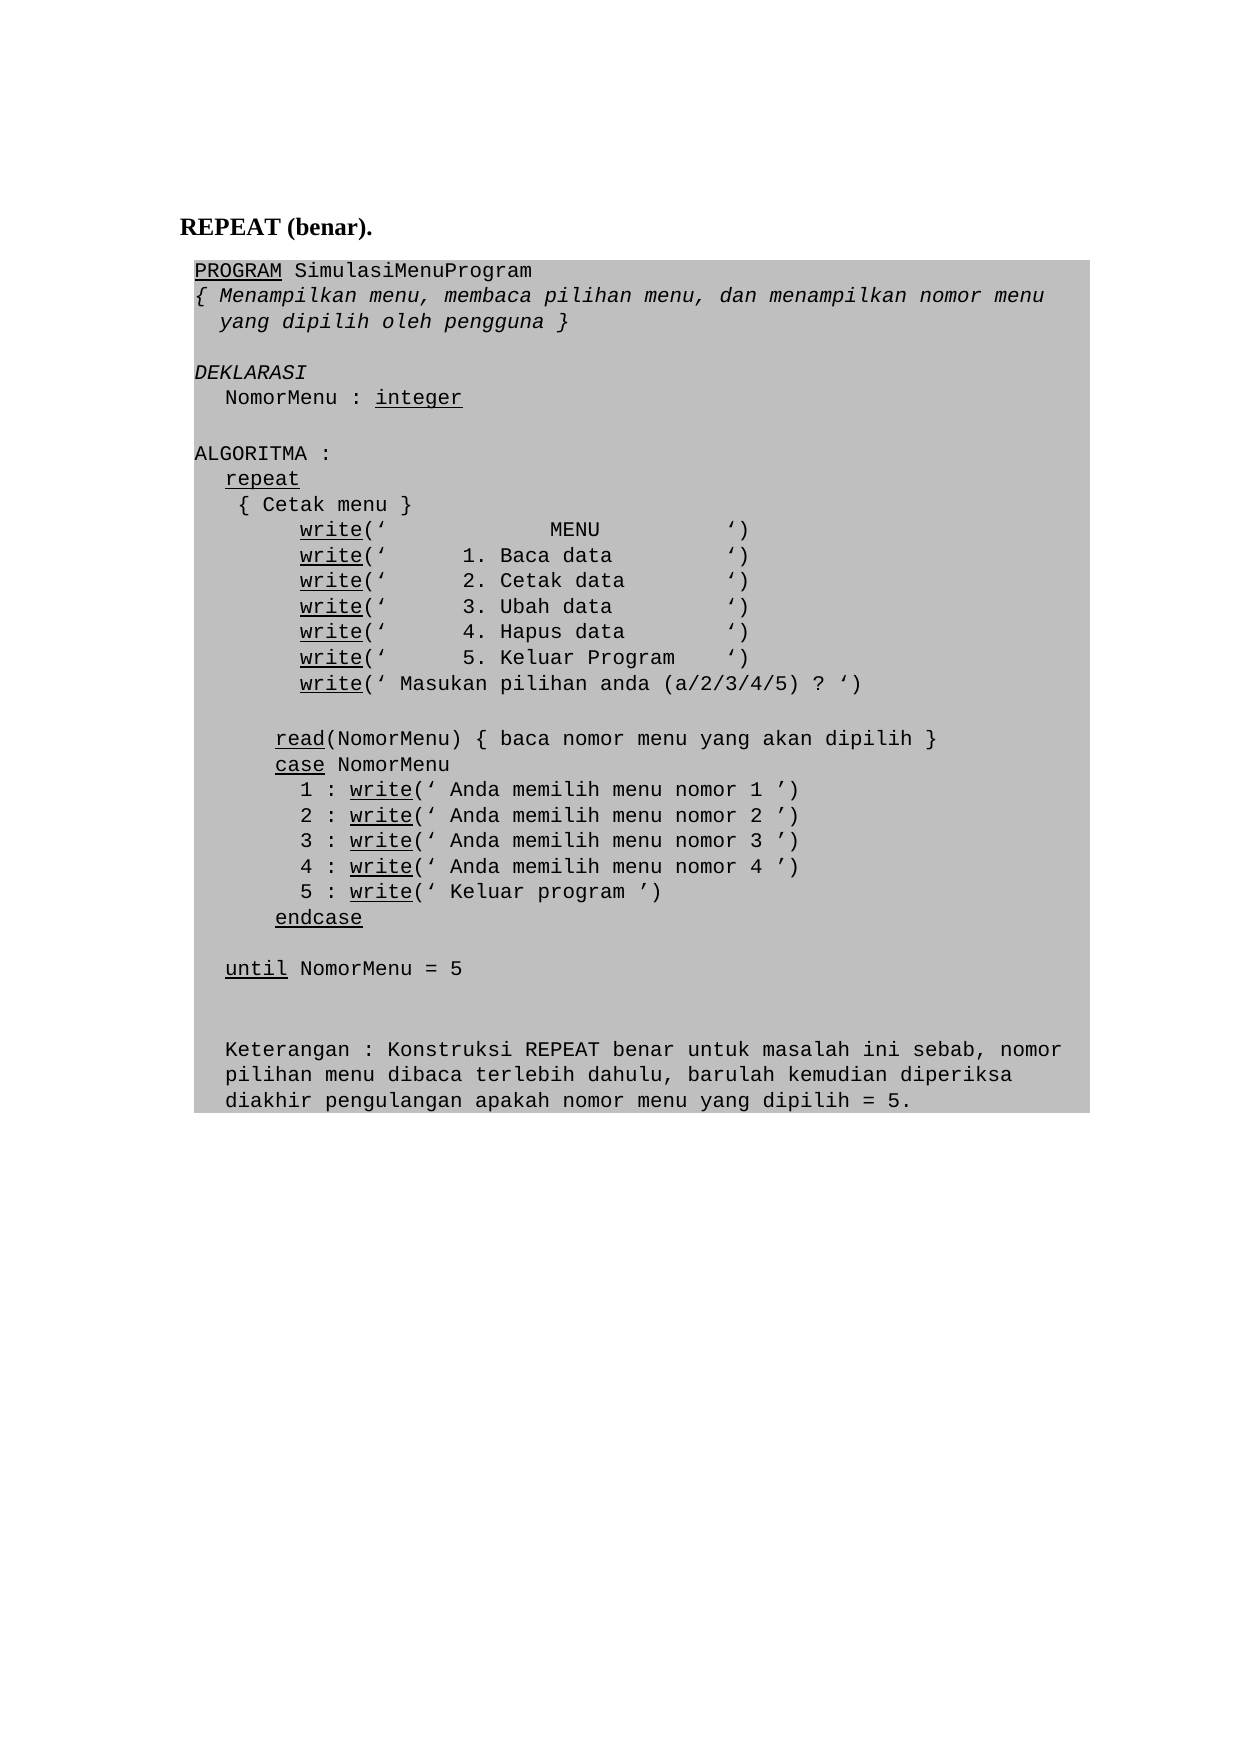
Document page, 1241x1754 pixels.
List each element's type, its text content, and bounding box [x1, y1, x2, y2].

text pilihan menu dibaca terlebih dahulu, barulah kemudian diperiksa [194, 1064, 1090, 1088]
text diakhir pengulangan apakah nomor menu yang dipilih = 5. [194, 1090, 1090, 1113]
text 5 : write(‘ Keluar program ’) [194, 881, 1090, 905]
text DEKLARASI [194, 362, 1090, 386]
text Keterangan : Konstruksi REPEAT benar untuk masalah ini sebab, nomor [194, 1039, 1090, 1062]
text 3 : write(‘ Anda memilih menu nomor 3 ’) [194, 830, 1090, 854]
text 4 : write(‘ Anda memilih menu nomor 4 ’) [194, 856, 1090, 879]
text write(‘ 2. Cetak data ‘) [194, 570, 1090, 594]
text write(‘ 1. Baca data ‘) [194, 545, 1090, 568]
text write(‘ Masukan pilihan anda (a/2/3/4/5) ? ‘) [194, 672, 1090, 696]
text write(‘ MENU ‘) [194, 519, 1090, 543]
text PROGRAM SimulasiMenuProgram [194, 260, 1090, 283]
text { Cetak menu } [194, 494, 1090, 517]
text write(‘ 4. Hapus data ‘) [194, 621, 1090, 645]
text write(‘ 3. Ubah data ‘) [194, 596, 1090, 619]
text 1 : write(‘ Anda memilih menu nomor 1 ’) [194, 779, 1090, 803]
text until NomorMenu = 5 [194, 958, 1090, 982]
text { Menampilkan menu, membaca pilihan menu, dan menampilkan nomor menu [194, 285, 1090, 309]
text NomorMenu : integer [194, 387, 1090, 411]
text 2 : write(‘ Anda memilih menu nomor 2 ’) [194, 805, 1090, 828]
text read(NomorMenu) { baca nomor menu yang akan dipilih } [194, 728, 1090, 752]
text yang dipilih oleh pengguna } [194, 311, 1090, 334]
list REPEAT (benar). [179, 212, 1090, 241]
text endcase [194, 907, 1090, 931]
text repeat [194, 468, 1090, 492]
text write(‘ 5. Keluar Program ‘) [194, 647, 1090, 671]
text ALGORITMA : [194, 443, 1090, 466]
text case NomorMenu [194, 754, 1090, 777]
